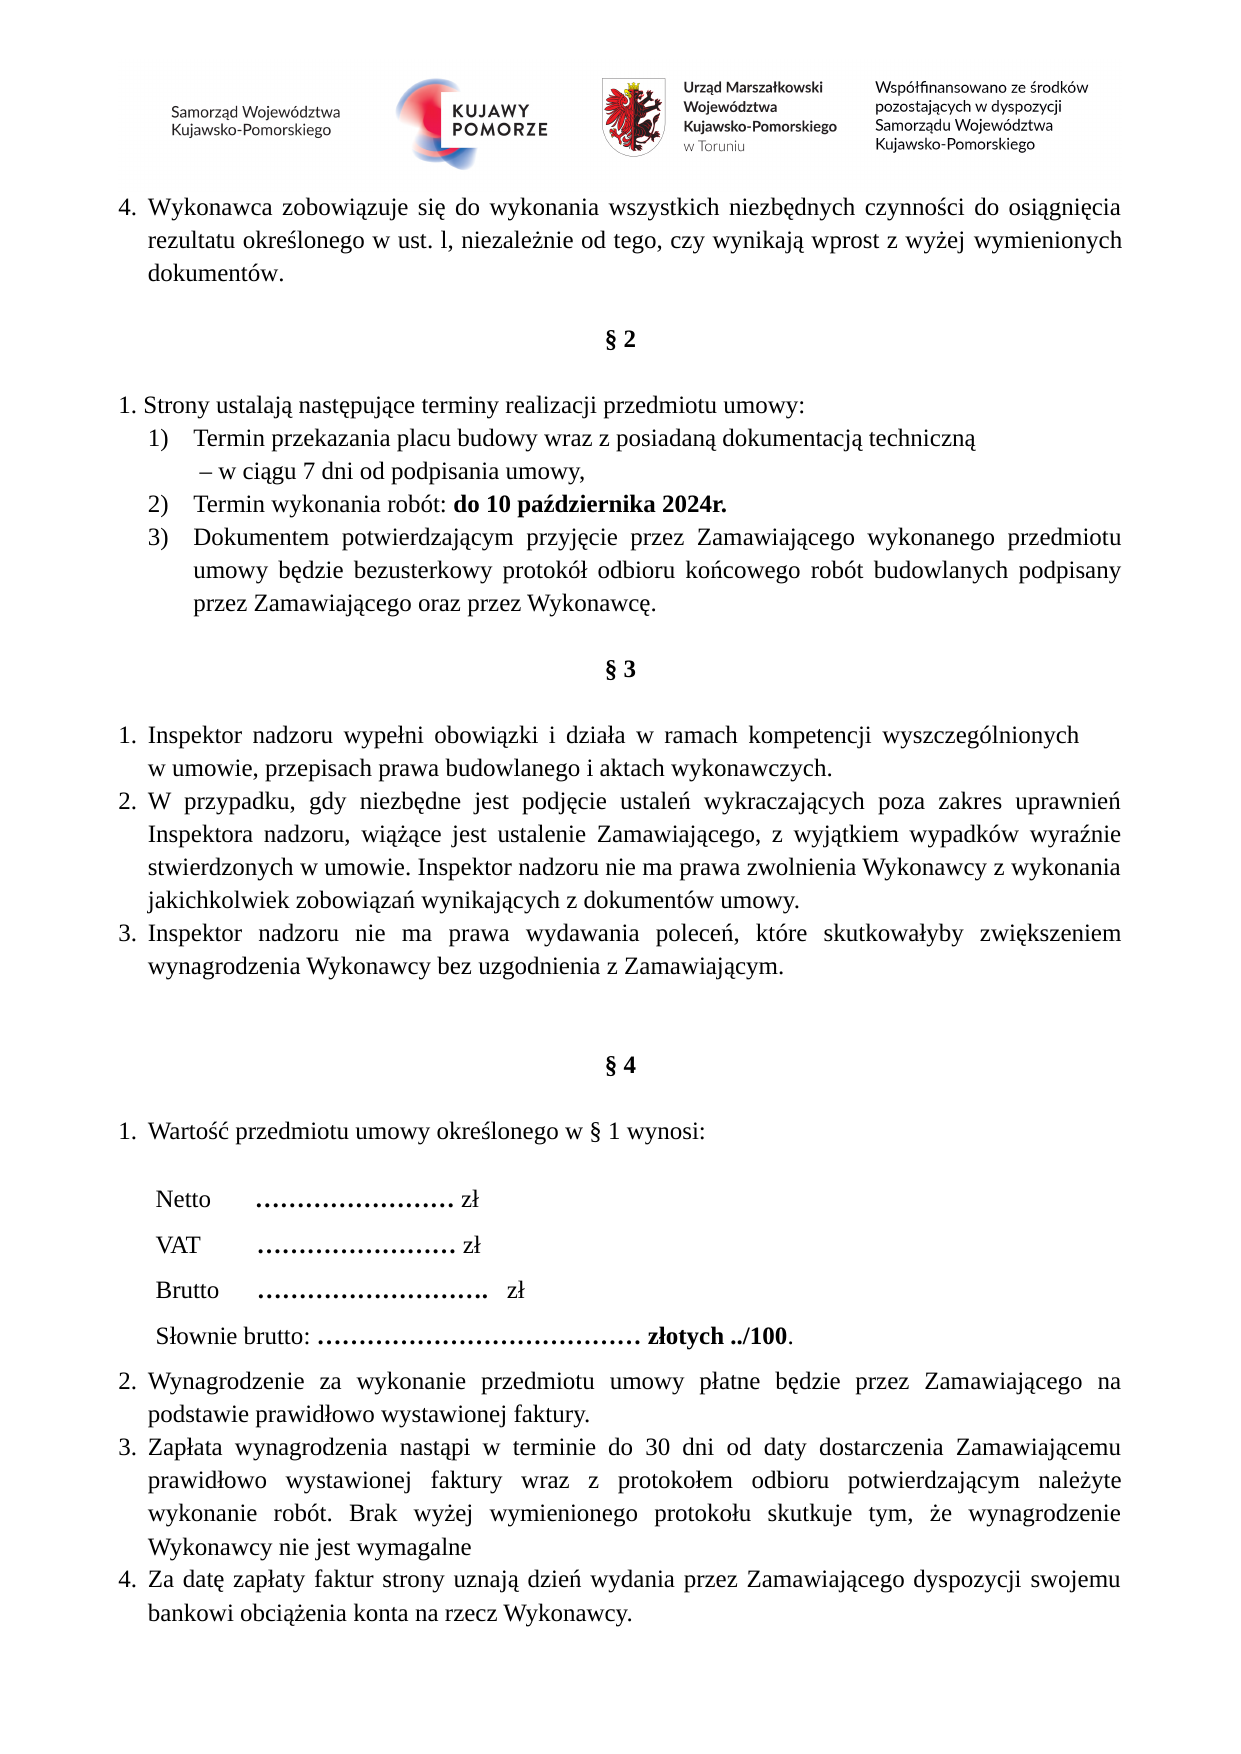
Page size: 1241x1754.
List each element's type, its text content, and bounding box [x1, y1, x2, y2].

text § 3 [118, 654, 1122, 683]
list Wykonawca zobowiązuje się do wykonania wszystkich niezbędnych czynności do osiągnięcia rezultatu określonego w ust. l, niezależnie od tego, czy wynikają wprost z wyżej wymienionych dokumentów. [118, 192, 1122, 287]
list W przypadku, gdy niezbędne jest podjęcie ustaleń wykraczających poza zakres uprawnień Inspektora nadzoru, wiążące jest ustalenie Zamawiającego, z wyjątkiem wypadków wyraźnie stwierdzonych w umowie. Inspektor nadzoru nie ma prawa zwolnienia Wykonawcy z wykonania jakichkolwiek zobowiązań wynikających z dokumentów umowy. [118, 786, 1122, 914]
text Netto …………………… zł [155, 1184, 1122, 1213]
list Zapłata wynagrodzenia nastąpi w terminie do 30 dni od daty dostarczenia Zamawiającemu prawidłowo wystawionej faktury wraz z protokołem odbioru potwierdzającym należyte wykonanie robót. Brak wyżej wymienionego protokołu skutkuje tym, że wynagrodzenie Wykonawcy nie jest wymagalne [118, 1432, 1122, 1560]
text Brutto ………………………. zł [155, 1275, 1122, 1304]
text § 2 [118, 324, 1122, 353]
text – w ciągu 7 dni od podpisania umowy, [193, 456, 1122, 485]
text Słownie brutto: ………………………………… złotych ../100. [155, 1321, 1122, 1350]
list Termin przekazania placu budowy wraz z posiadaną dokumentacją techniczną [148, 423, 1122, 452]
text VAT …………………… zł [155, 1230, 1122, 1259]
list Za datę zapłaty faktur strony uznają dzień wydania przez Zamawiającego dyspozycji swojemu bankowi obciążenia konta na rzecz Wykonawcy. [118, 1564, 1122, 1626]
list Wartość przedmiotu umowy określonego w § 1 wynosi: [118, 1116, 1122, 1145]
text 1. Strony ustalają następujące terminy realizacji przedmiotu umowy: [118, 390, 1122, 419]
list Inspektor nadzoru nie ma prawa wydawania poleceń, które skutkowałyby zwiększeniem wynagrodzenia Wykonawcy bez uzgodnienia z Zamawiającym. [118, 918, 1122, 980]
list Termin wykonania robót: do 10 października 2024r. [148, 489, 1122, 518]
text § 4 [118, 1050, 1122, 1079]
list Wynagrodzenie za wykonanie przedmiotu umowy płatne będzie przez Zamawiającego na podstawie prawidłowo wystawionej faktury. [118, 1366, 1122, 1428]
list Inspektor nadzoru wypełni obowiązki i działa w ramach kompetencji wyszczególnionych w umowie, przepisach prawa budowlanego i aktach wykonawczych. [118, 720, 1122, 782]
list Dokumentem potwierdzającym przyjęcie przez Zamawiającego wykonanego przedmiotu umowy będzie bezusterkowy protokół odbioru końcowego robót budowlanych podpisany przez Zamawiającego oraz przez Wykonawcę. [148, 522, 1122, 617]
